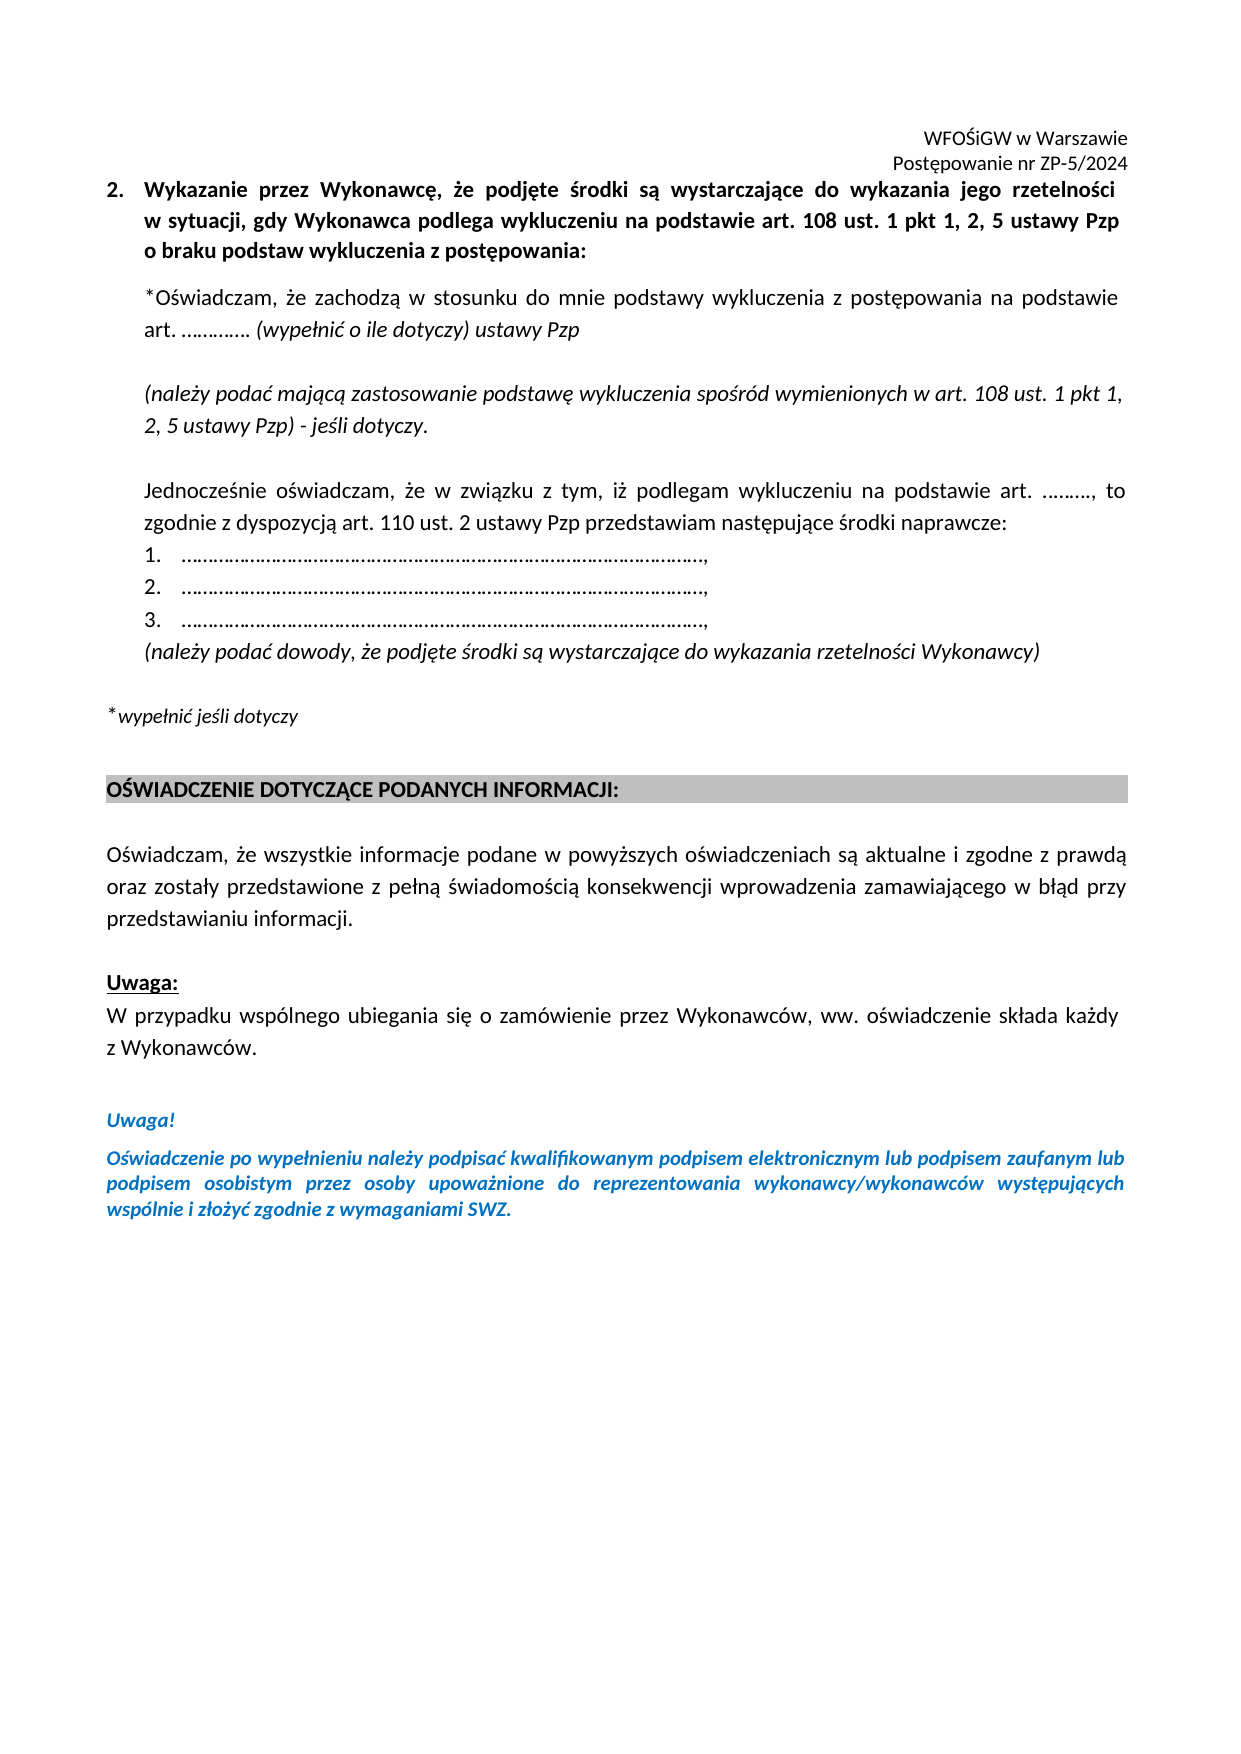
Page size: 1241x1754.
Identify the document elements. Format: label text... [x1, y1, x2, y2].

list ………………………………………………………………………………………, [144, 572, 1128, 601]
list ………………………………………………………………………………………, [144, 605, 1128, 633]
text W przypadku wspólnego ubiegania się o zamówienie przez Wykonawców, ww. oświadczenie składa każdy z Wykonawców. [106, 1001, 1128, 1061]
text (należy podać mającą zastosowanie podstawę wykluczenia spośród wymienionych w art. 108 ust. 1 pkt 1, 2, 5 ustawy Pzp) - jeśli dotyczy. [144, 379, 1128, 439]
text Uwaga: [106, 968, 1128, 997]
text *wypełnić jeśli dotyczy [106, 701, 1128, 729]
text (należy podać dowody, że podjęte środki są wystarczające do wykazania rzetelności Wykonawcy) [106, 637, 1128, 665]
text *Oświadczam, że zachodzą w stosunku do mnie podstawy wykluczenia z postępowania na podstawie art. …………. (wypełnić o ile dotyczy) ustawy Pzp [144, 283, 1128, 343]
text Uwaga! [106, 1107, 1128, 1132]
text OŚWIADCZENIE DOTYCZĄCE PODANYCH INFORMACJI: [106, 775, 1128, 803]
list Wykazanie przez Wykonawcę, że podjęte środki są wystarczające do wykazania jego rzetelności w sytuacji, gdy Wykonawca podlega wykluczeniu na podstawie art. 108 ust. 1 pkt 1, 2, 5 ustawy Pzp o braku podstaw wykluczenia z postępowania: [106, 176, 1128, 264]
text Jednocześnie oświadczam, że w związku z tym, iż podlegam wykluczeniu na podstawie art. ..……., to zgodnie z dyspozycją art. 110 ust. 2 ustawy Pzp przedstawiam następujące środki naprawcze: [144, 476, 1128, 536]
text Oświadczam, że wszystkie informacje podane w powyższych oświadczeniach są aktualne i zgodne z prawdą oraz zostały przedstawione z pełną świadomością konsekwencji wprowadzenia zamawiającego w błąd przy przedstawianiu informacji. [106, 840, 1128, 932]
list ………………………………………………………………………………………, [144, 540, 1128, 568]
text Oświadczenie po wypełnieniu należy podpisać kwalifikowanym podpisem elektronicznym lub podpisem zaufanym lub podpisem osobistym przez osoby upoważnione do reprezentowania wykonawcy/wykonawców występujących wspólnie i złożyć zgodnie z wymaganiami SWZ. [106, 1145, 1128, 1221]
